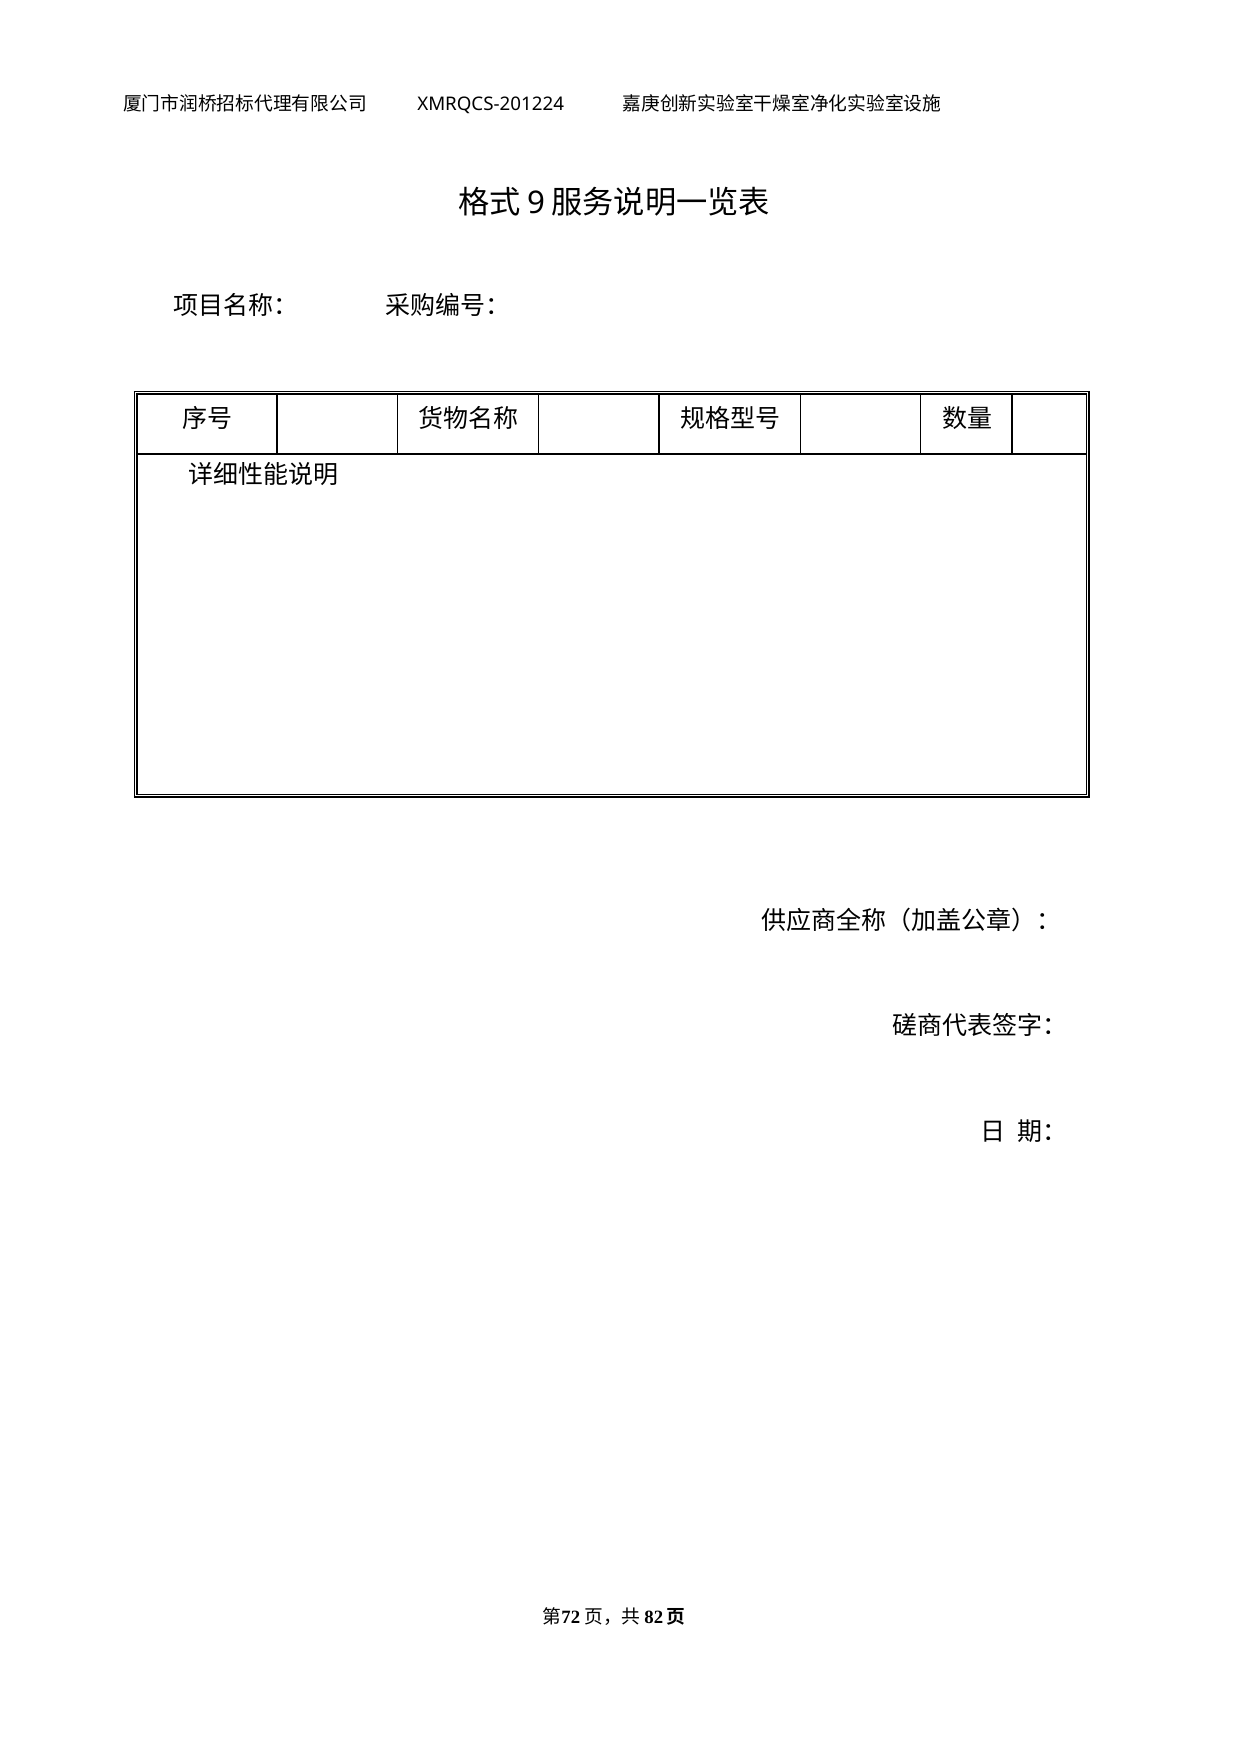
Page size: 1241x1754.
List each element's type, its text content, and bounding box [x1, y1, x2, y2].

table_header 序号 [138, 395, 276, 453]
table_header [801, 395, 920, 453]
table_header [278, 395, 397, 453]
text 项目名称： 采购编号： [123, 286, 1105, 322]
table_header 数量 [921, 395, 1011, 453]
subtitle 格式9服务说明一览表 [123, 177, 1105, 223]
table_header 货物名称 [398, 395, 538, 453]
table_header [539, 395, 658, 453]
text 供应商全称（加盖公章）： [123, 900, 1105, 936]
text 日 期： [123, 1111, 1105, 1147]
table_header 规格型号 [660, 395, 800, 453]
text 磋商代表签字： [123, 1006, 1105, 1042]
table_header [1013, 395, 1086, 453]
table_cell 详细性能说明 [138, 455, 1086, 794]
